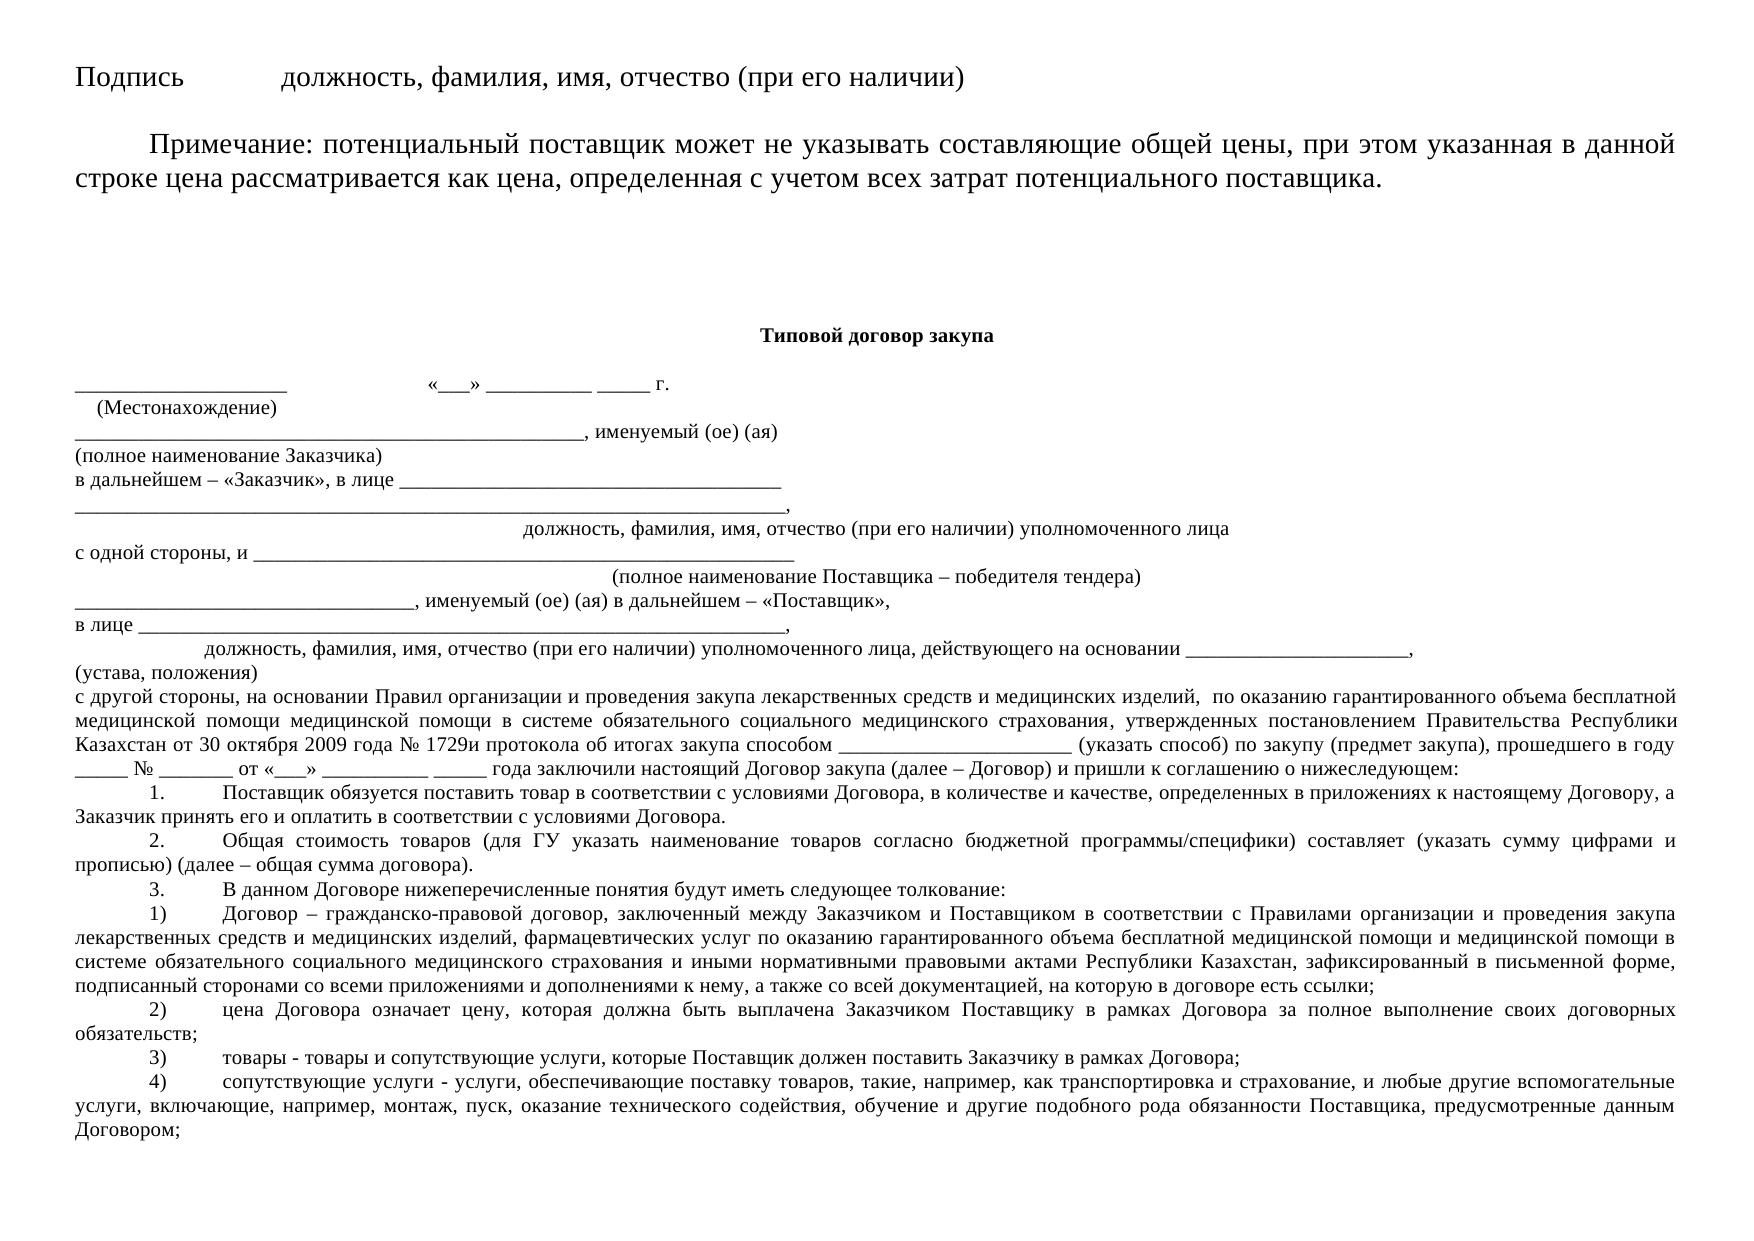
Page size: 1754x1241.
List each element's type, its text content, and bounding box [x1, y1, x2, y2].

list товары - товары и сопутствующие услуги, которые Поставщик должен поставить Заказчику в рамках Договора; [75, 1045, 1679, 1069]
list цена Договора означает цену, которая должна быть выплачена Заказчиком Поставщику в рамках Договора за полное выполнение своих договорных обязательств; [75, 997, 1679, 1045]
text Примечание: потенциальный поставщик может не указывать составляющие общей цены, при этом указанная в данной строке цена рассматривается как цена, определенная с учетом всех затрат потенциального поставщика. [75, 126, 1679, 193]
text должность, фамилия, имя, отчество (при его наличии) уполномоченного лица [75, 516, 1679, 539]
list Поставщик обязуется поставить товар в соответствии с условиями Договора, в количестве и качестве, определенных в приложениях к настоящему Договору, а Заказчик принять его и оплатить в соответствии с условиями Договора. [75, 780, 1679, 828]
list сопутствующие услуги - услуги, обеспечивающие поставку товаров, такие, например, как транспортировка и страхование, и любые другие вспомогательные услуги, включающие, например, монтаж, пуск, оказание технического содействия, обучение и другие подобного рода обязанности Поставщика, предусмотренные данным Договором; [75, 1069, 1679, 1141]
text Типовой договор закупа [75, 323, 1679, 347]
text в лице _____________________________________________________________, [75, 612, 1679, 636]
list В данном Договоре нижеперечисленные понятия будут иметь следующее толкование: [75, 876, 1679, 901]
text с одной стороны, и ___________________________________________________ [75, 539, 1679, 564]
text ___________________________________________________________________, [75, 491, 1679, 516]
text в дальнейшем – «Заказчик», в лице ____________________________________ [75, 467, 1679, 491]
text с другой стороны, на основании Правил организации и проведения закупа лекарственных средств и медицинских изделий, по оказанию гарантированного объема бесплатной медицинской помощи медицинской помощи в системе обязательного социального медицинского страхования, утвержденных постановлением Правительства Республики Казахстан от 30 октября 2009 года № 1729и протокола об итогах закупа способом ______________________ (указать способ) по закупу (предмет закупа), прошедшего в году _____ № _______ от «___» __________ _____ года заключили настоящий Договор закупа (далее – Договор) и пришли к соглашению о нижеследующем: [75, 684, 1679, 780]
list Общая стоимость товаров (для ГУ указать наименование товаров согласно бюджетной программы/специфики) составляет (указать сумму цифрами и прописью) (далее – общая сумма договора). [75, 828, 1679, 876]
list Договор – гражданско-правовой договор, заключенный между Заказчиком и Поставщиком в соответствии с Правилами организации и проведения закупа лекарственных средств и медицинских изделий, фармацевтических услуг по оказанию гарантированного объема бесплатной медицинской помощи и медицинской помощи в системе обязательного социального медицинского страхования и иными нормативными правовыми актами Республики Казахстан, зафиксированный в письменной форме, подписанный сторонами со всеми приложениями и дополнениями к нему, а также со всей документацией, на которую в договоре есть ссылки; [75, 901, 1679, 997]
text Подпись должность, фамилия, имя, отчество (при его наличии) [75, 59, 1679, 93]
text (полное наименование Поставщика – победителя тендера) [75, 564, 1679, 588]
text (Местонахождение) ________________________________________________, именуемый (ое) (ая) [75, 395, 1679, 443]
text должность, фамилия, имя, отчество (при его наличии) уполномоченного лица, действующего на основании _____________________, [75, 636, 1679, 660]
text (устава, положения) [75, 660, 1679, 684]
text (полное наименование Заказчика) [75, 443, 1679, 467]
text ____________________ «___» __________ _____ г. [75, 371, 1679, 395]
text ________________________________, именуемый (ое) (ая) в дальнейшем – «Поставщик», [75, 588, 1679, 612]
